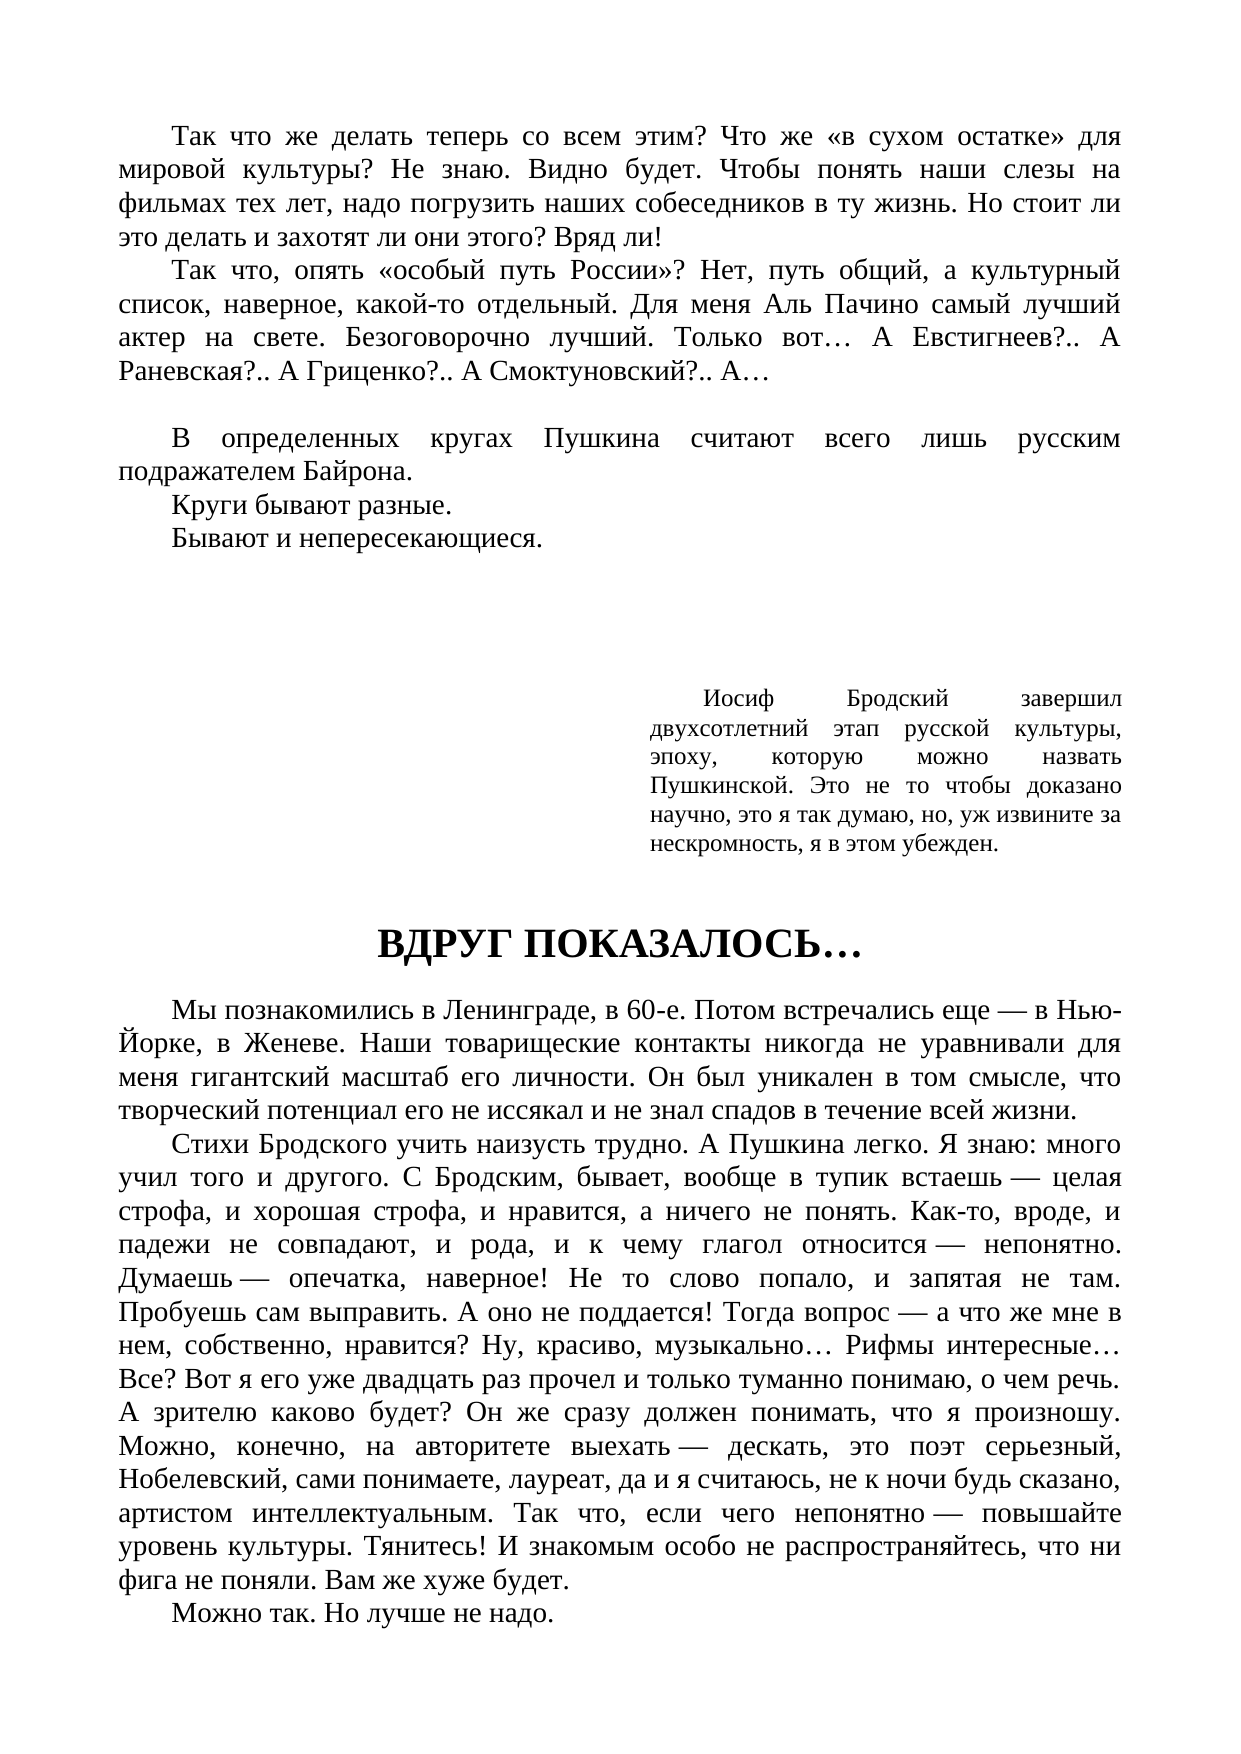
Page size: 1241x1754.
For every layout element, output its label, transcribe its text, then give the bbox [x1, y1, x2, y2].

text Мы познакомились в Ленинграде, в 60-е. Потом встречались еще — в Нью-Йорке, в Женеве. Наши товарищеские контакты никогда не уравнивали для меня гигантский масштаб его личности. Он был уникален в том смысле, что творческий потенциал его не иссякал и не знал спадов в течение всей жизни. [118, 992, 1122, 1126]
text Так что, опять «особый путь России»? Нет, путь общий, а культурный список, наверное, какой-то отдельный. Для меня Аль Пачино самый лучший актер на свете. Безоговорочно лучший. Только вот… А Евстигнеев?.. А Раневская?.. А Гриценко?.. А Смоктуновский?.. А… [118, 252, 1122, 386]
text {185} Иосиф Бродский завершил двухсотлетний этап русской культуры, эпоху, которую можно назвать Пушкинской. Это не то чтобы доказано научно, это я так думаю, но, уж извините за нескромность, я в этом убежден. [650, 679, 1122, 856]
text В определенных кругах Пушкина считают всего лишь русским подражателем Байрона. [118, 420, 1122, 487]
subtitle Вдруг показалось… [118, 919, 1122, 967]
text Стихи Бродского учить наизусть трудно. А Пушкина легко. Я знаю: много учил того и другого. С Бродским, бывает, вообще в тупик встаешь — целая строфа, и хорошая строфа, и нравится, а ничего не понять. Как-то, вроде, и падежи не совпадают, и рода, и к чему глагол относится — непонятно. Думаешь — опечатка, наверное! Не то слово попало, и запятая не там. Пробуешь сам выправить. А оно не поддается! Тогда вопрос — а что же мне в нем, собственно, нравится? Ну, красиво, музыкально… Рифмы интересные… Все? Вот я его уже двадцать раз прочел и только туманно понимаю, о чем речь. А зрителю каково будет? Он же сразу должен понимать, что я произношу. Можно, конечно, на авторитете выехать — дескать, это поэт серьезный, Нобелевский, сами понимаете, лауреат, да и я считаюсь, не к ночи будь сказано, артистом интеллектуальным. Так что, если чего непонятно — повышайте уровень культуры. Тянитесь! И знакомым особо не распространяйтесь, что ни фига не поняли. Вам же хуже будет. [118, 1126, 1122, 1596]
text Так что же делать теперь со всем этим? Что же «в сухом остатке» для мировой культуры? Не знаю. Видно будет. Чтобы понять наши слезы на фильмах тех лет, надо погрузить наших собеседников в ту жизнь. Но стоит ли это делать и захотят ли они этого? Вряд ли! [118, 118, 1122, 252]
text Можно так. Но лучше не надо. [118, 1596, 1122, 1629]
text Круги бывают разные. [118, 487, 1122, 521]
text Бывают и непересекающиеся. [118, 521, 1122, 554]
